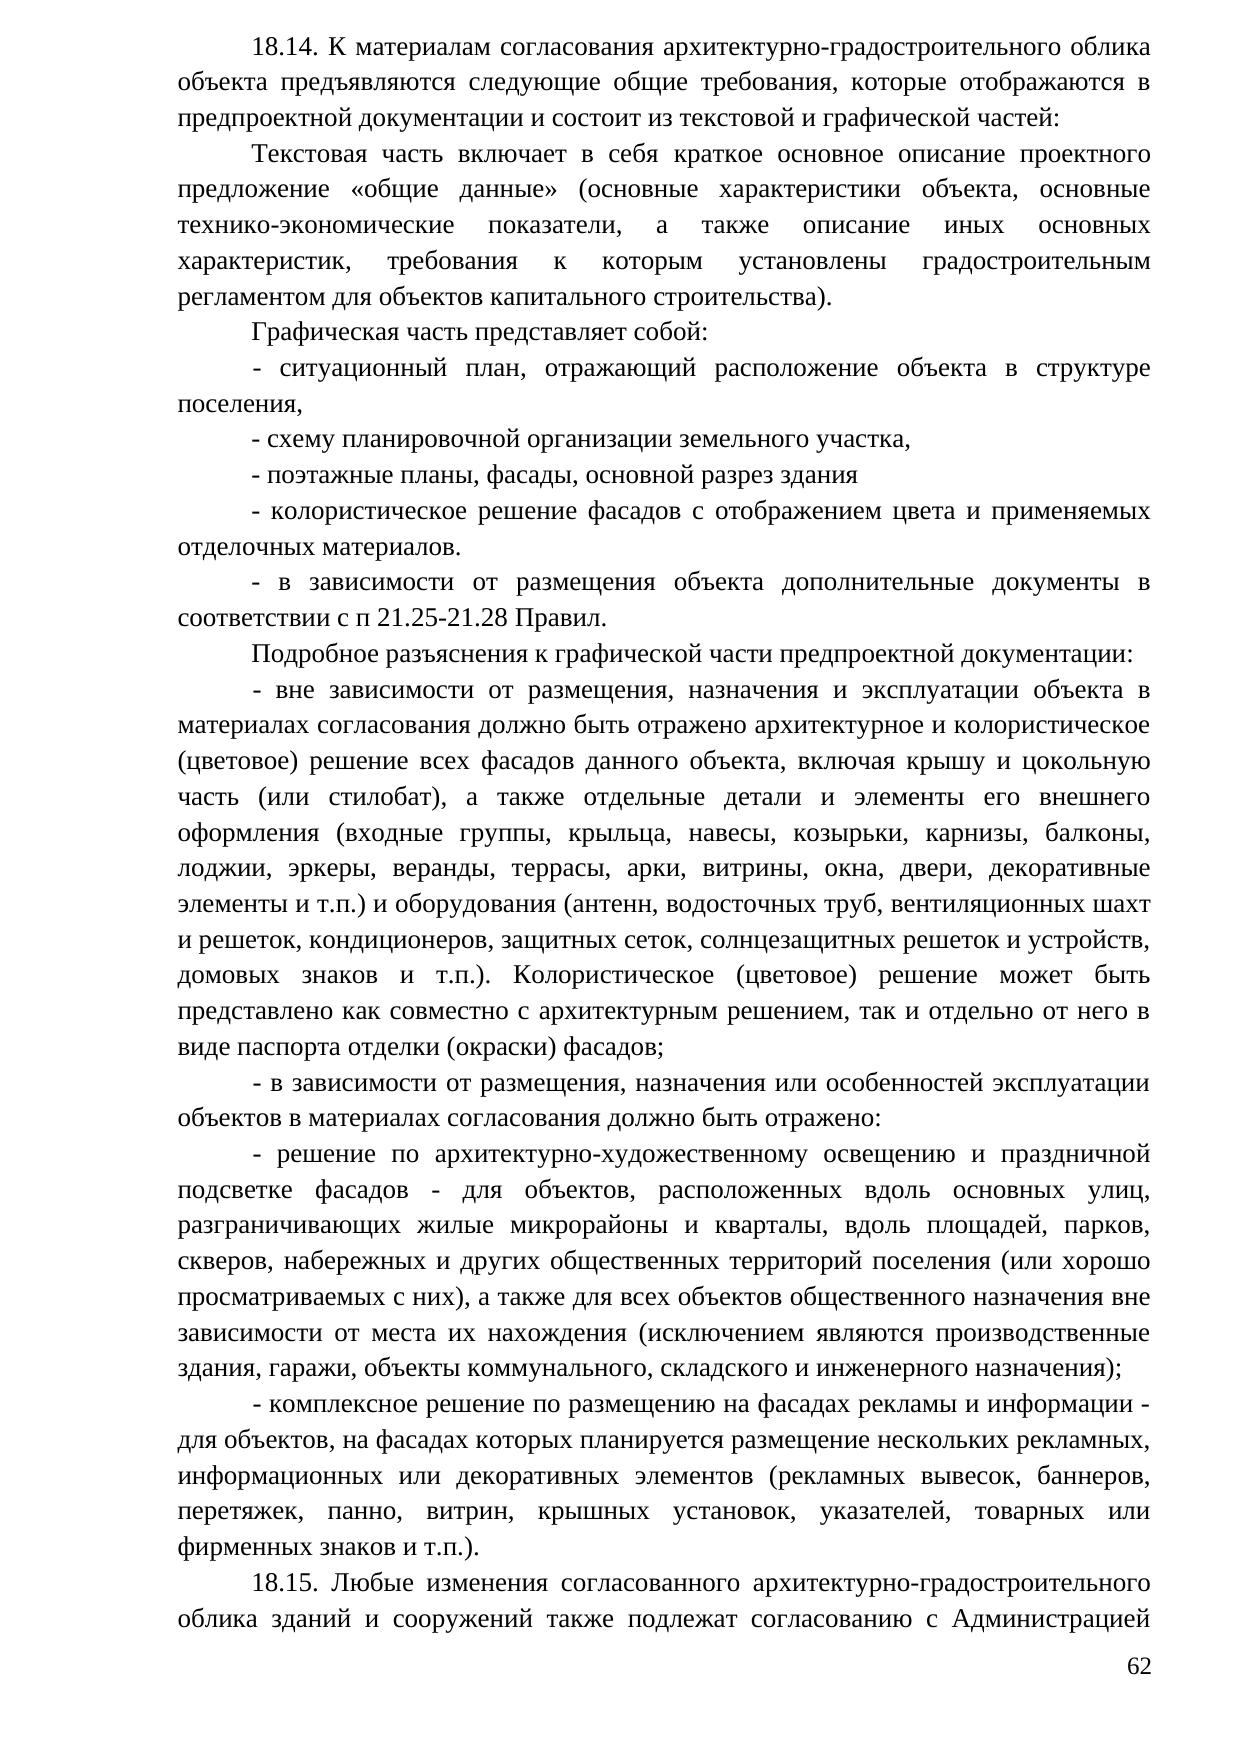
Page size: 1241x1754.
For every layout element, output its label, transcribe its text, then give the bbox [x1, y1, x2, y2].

text - ситуационный план, отражающий расположение объекта в структуре поселения, [177, 351, 1152, 418]
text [177, 1566, 1152, 1633]
text Подробное разъяснения к графической части предпроектной документации: [177, 637, 1152, 668]
text - схему планировочной организации земельного участка, [177, 423, 1152, 454]
text Текстовая часть включает в себя краткое основное описание проектного предложение «общие данные» (основные характеристики объекта, основные технико-экономические показатели, а также описание иных основных характеристик, требования к которым установлены градостроительным регламентом для объектов капитального строительства). [177, 137, 1152, 311]
text - поэтажные планы, фасады, основной разрез здания [177, 458, 1152, 489]
text - в зависимости от размещения объекта дополнительные документы в соответствии с п 21.25-21.28 Правил. [177, 566, 1152, 632]
text - комплексное решение по размещению на фасадах рекламы и информации - для объектов, на фасадах которых планируется размещение нескольких рекламных, информационных или декоративных элементов (рекламных вывесок, баннеров, перетяжек, панно, витрин, крышных установок, указателей, товарных или фирменных знаков и т.п.). [177, 1387, 1152, 1561]
text Графическая часть представляет собой: [177, 315, 1152, 347]
text - решение по архитектурно-художественному освещению и праздничной подсветке фасадов - для объектов, расположенных вдоль основных улиц, разграничивающих жилые микрорайоны и кварталы, вдоль площадей, парков, скверов, набережных и других общественных территорий поселения (или хорошо просматриваемых с них), а также для всех объектов общественного назначения вне зависимости от места их нахождения (исключением являются производственные здания, гаражи, объекты коммунального, складского и инженерного назначения); [177, 1137, 1152, 1383]
text - колористическое решение фасадов с отображением цвета и применяемых отделочных материалов. [177, 494, 1152, 561]
text 18.14. К материалам согласования архитектурно-градостроительного облика объекта предъявляются следующие общие требования, которые отображаются в предпроектной документации и состоит из текстовой и графической частей: [177, 29, 1152, 132]
text - вне зависимости от размещения, назначения и эксплуатации объекта в материалах согласования должно быть отражено архитектурное и колористическое (цветовое) решение всех фасадов данного объекта, включая крышу и цокольную часть (или стилобат), а также отдельные детали и элементы его внешнего оформления (входные группы, крыльца, навесы, козырьки, карнизы, балконы, лоджии, эркеры, веранды, террасы, арки, витрины, окна, двери, декоративные элементы и т.п.) и оборудования (антенн, водосточных труб, вентиляционных шахт и решеток, кондиционеров, защитных сеток, солнцезащитных решеток и устройств, домовых знаков и т.п.). Колористическое (цветовое) решение может быть представлено как совместно с архитектурным решением, так и отдельно от него в виде паспорта отделки (окраски) фасадов; [177, 673, 1152, 1061]
text - в зависимости от размещения, назначения или особенностей эксплуатации объектов в материалах согласования должно быть отражено: [177, 1066, 1152, 1133]
